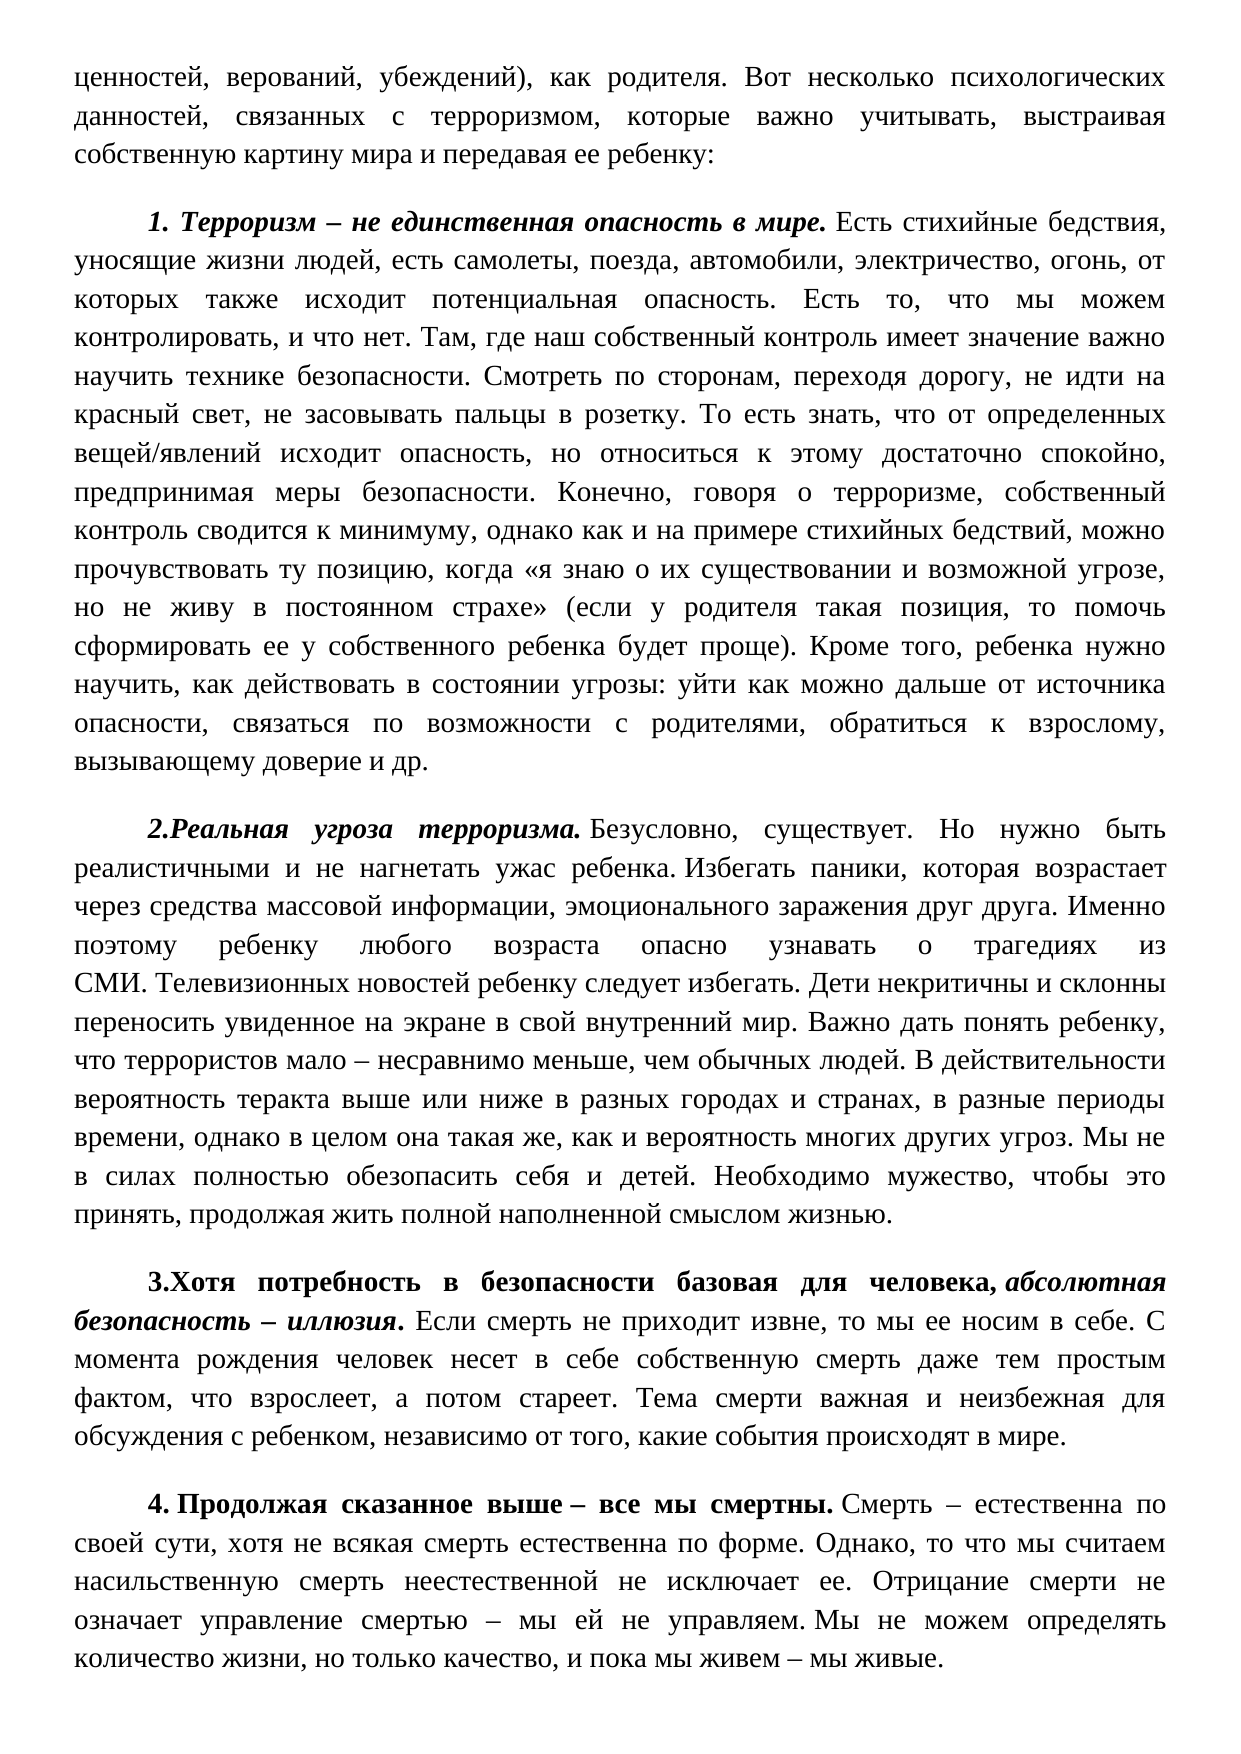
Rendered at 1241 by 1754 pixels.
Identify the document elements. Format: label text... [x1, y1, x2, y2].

text 4. Продолжая сказанное выше – все мы смертны. Смерть – естественна по своей сути, хотя не всякая смерть естественна по форме. Однако, то что мы считаем насильственную смерть неестественной не исключает ее. Отрицание смерти не означает управление смертью – мы ей не управляем. Мы не можем определять количество жизни, но только качество, и пока мы живем – мы живые. [74, 1486, 1167, 1674]
text 2.Реальная угроза терроризма. Безусловно, существует. Но нужно быть реалистичными и не нагнетать ужас ребенка. Избегать паники, которая возрастает через средства массовой информации, эмоционального заражения друг друга. Именно поэтому ребенку любого возраста опасно узнавать о трагедиях из CМИ. Телевизионных новостей ребенку следует избегать. Дети некритичны и склонны переносить увиденное на экране в свой внутренний мир. Важно дать понять ребенку, что террористов мало – несравнимо меньше, чем обычных людей. В действительности вероятность теракта выше или ниже в разных городах и странах, в разные периоды времени, однако в целом она такая же, как и вероятность многих других угроз. Мы не в силах полностью обезопасить себя и детей. Необходимо мужество, чтобы это принять, продолжая жить полной наполненной смыслом жизнью. [74, 811, 1167, 1230]
text 3.Хотя потребность в безопасности базовая для человека, абсолютная безопасность – иллюзия. Если смерть не приходит извне, то мы ее носим в себе. С момента рождения человек несет в себе собственную смерть даже тем простым фактом, что взрослеет, а потом стареет. Тема смерти важная и неизбежная для обсуждения с ребенком, независимо от того, какие события происходят в мире. [74, 1264, 1167, 1452]
text 1. Терроризм – не единственная опасность в мире. Есть стихийные бедствия, уносящие жизни людей, есть самолеты, поезда, автомобили, электричество, огонь, от которых также исходит потенциальная опасность. Есть то, что мы можем контролировать, и что нет. Там, где наш собственный контроль имеет значение важно научить технике безопасности. Смотреть по сторонам, переходя дорогу, не идти на красный свет, не засовывать пальцы в розетку. То есть знать, что от определенных вещей/явлений исходит опасность, но относиться к этому достаточно спокойно, предпринимая меры безопасности. Конечно, говоря о терроризме, собственный контроль сводится к минимуму, однако как и на примере стихийных бедствий, можно прочувствовать ту позицию, когда «я знаю о их существовании и возможной угрозе, но не живу в постоянном страхе» (если у родителя такая позиция, то помочь сформировать ее у собственного ребенка будет проще). Кроме того, ребенка нужно научить, как действовать в состоянии угрозы: уйти как можно дальше от источника опасности, связаться по возможности с родителями, обратиться к взрослому, вызывающему доверие и др. [74, 204, 1167, 777]
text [74, 59, 1167, 170]
